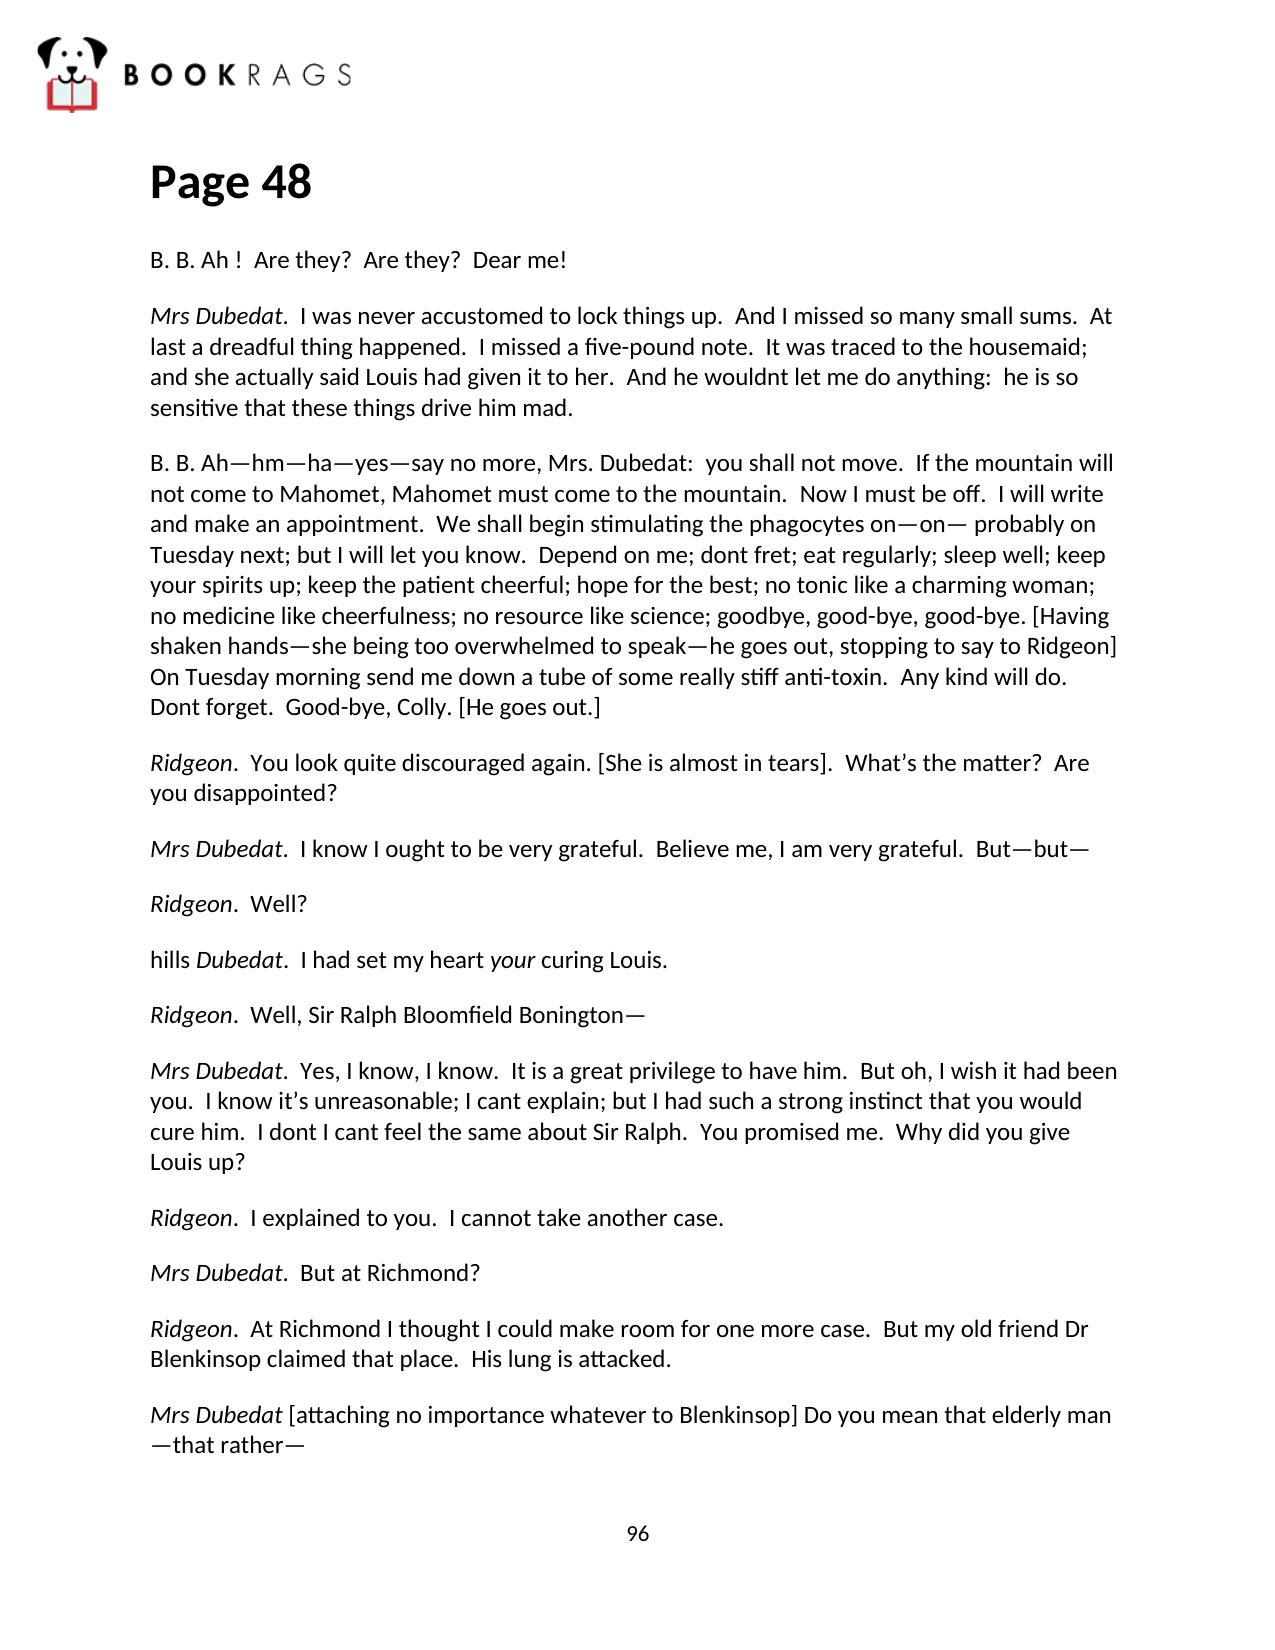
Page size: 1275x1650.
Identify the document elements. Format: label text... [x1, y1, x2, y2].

text Mrs Dubedat. Yes, I know, I know. It is a great privilege to have him. But oh, I wish it had been you. I know it’s unreasonable; I cant explain; but I had such a strong instinct that you would cure him. I dont I cant feel the same about Sir Ralph. You promised me. Why did you give Louis up? [150, 1055, 1125, 1177]
text Ridgeon. Well? [150, 888, 1125, 919]
text Mrs Dubedat [attaching no importance whatever to Blenkinsop] Do you mean that elderly man—­that rather—­ [150, 1399, 1125, 1460]
text Page 48 [150, 150, 1125, 211]
text Ridgeon. Well, Sir Ralph Bloomfield Bonington—­ [150, 999, 1125, 1030]
text B. B. Ah ! Are they? Are they? Dear me! [150, 244, 1125, 275]
text Ridgeon. I explained to you. I cannot take another case. [150, 1202, 1125, 1233]
text Ridgeon. At Richmond I thought I could make room for one more case. But my old friend Dr Blenkinsop claimed that place. His lung is attacked. [150, 1313, 1125, 1374]
picture [37, 37, 351, 113]
text B. B. Ah—­hm—­ha—­yes—­say no more, Mrs. Dubedat: you shall not move. If the mountain will not come to Mahomet, Mahomet must come to the mountain. Now I must be off. I will write and make an appointment. We shall begin stimulating the phagocytes on—­on—­ probably on Tuesday next; but I will let you know. Depend on me; dont fret; eat regularly; sleep well; keep your spirits up; keep the patient cheerful; hope for the best; no tonic like a charming woman; no medicine like cheerfulness; no resource like science; goodbye, good-bye, good-bye. [Having shaken hands—­she being too overwhelmed to speak—­he goes out, stopping to say to Ridgeon] On Tuesday morning send me down a tube of some really stiff anti-toxin. Any kind will do. Dont forget. Good-bye, Colly. [He goes out.] [150, 447, 1125, 722]
text Mrs Dubedat. I know I ought to be very grateful. Believe me, I am very grateful. But—­but—­ [150, 833, 1125, 863]
text hills Dubedat. I had set my heart your curing Louis. [150, 944, 1125, 974]
text Mrs Dubedat. But at Richmond? [150, 1258, 1125, 1288]
text Mrs Dubedat. I was never accustomed to lock things up. And I missed so many small sums. At last a dreadful thing happened. I missed a five-pound note. It was traced to the housemaid; and she actually said Louis had given it to her. And he wouldnt let me do anything: he is so sensitive that these things drive him mad. [150, 300, 1125, 422]
text Ridgeon. You look quite discouraged again. [She is almost in tears]. What’s the matter? Are you disappointed? [150, 747, 1125, 808]
